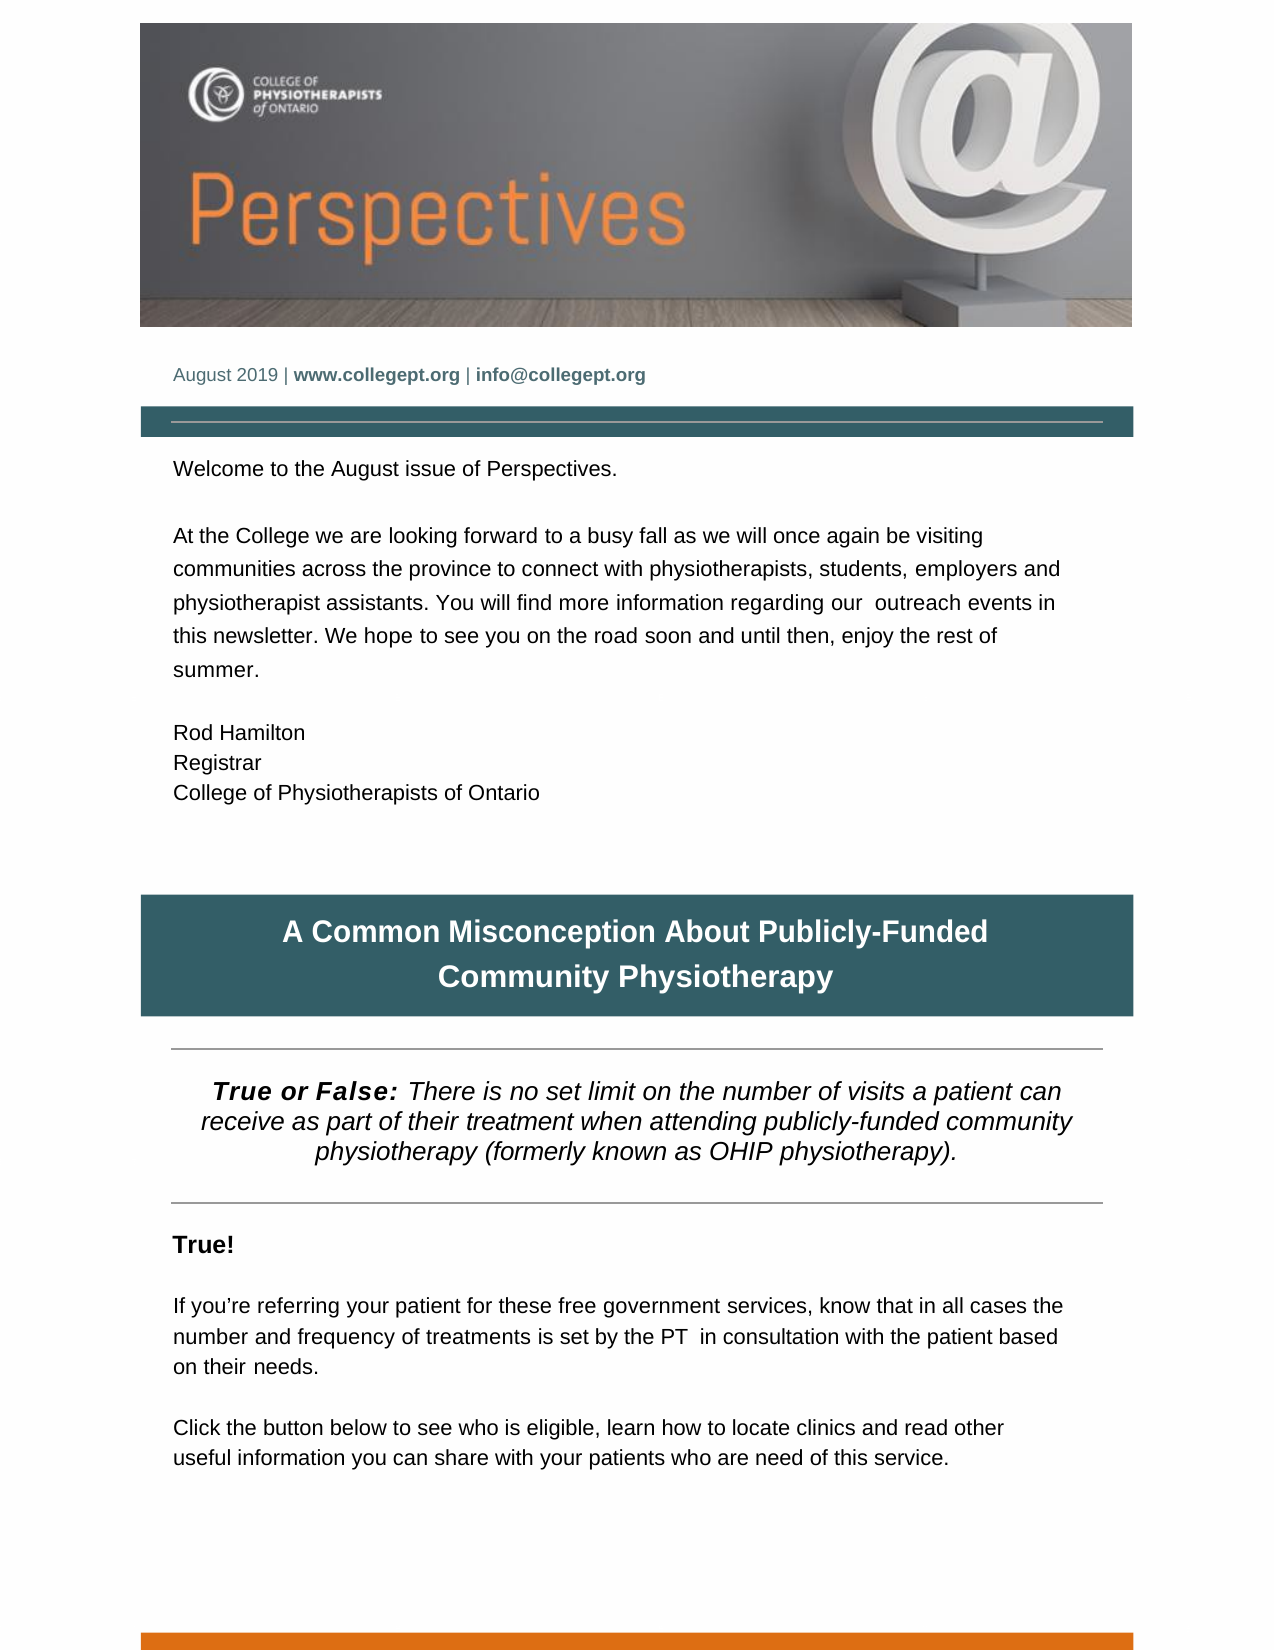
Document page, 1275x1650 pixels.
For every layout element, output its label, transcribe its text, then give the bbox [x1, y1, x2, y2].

subtitle True! [172, 1229, 1112, 1258]
picture [0, 0, 1275, 1650]
subtitle A Common Misconception About Publicly-Funded Community Physiotherapy [267, 913, 1004, 994]
text College of Physiotherapists of Ontario [173, 781, 1112, 806]
text At the College we are looking forward to a busy fall as we will once again be visiting communities across the province to connect with physiotherapists, students, employers and physiotherapist assistants. You will find more information regarding our outreach events in this newsletter. We hope to see you on the road soon and until then, enjoy the rest of summer. [173, 523, 1071, 682]
text True or False: There is no set limit on the number of visits a patient can receive as part of their treatment when attending publicly-funded community physiotherapy (formerly known as OHIP physiotherapy). [180, 1076, 1093, 1166]
text August 2019 | www.collegept.org | info@collegept.org [173, 364, 1112, 386]
text If you’re referring your patient for these free government services, know that in all cases the number and frequency of treatments is set by the PT in consultation with the patient based on their needs. [173, 1293, 1071, 1379]
text Click the button below to see who is eligible, learn how to locate clinics and read other useful information you can share with your patients who are need of this service. [173, 1415, 1039, 1471]
text Welcome to the August issue of Perspectives. [173, 456, 1112, 481]
text Rod Hamilton Registrar [173, 720, 392, 776]
